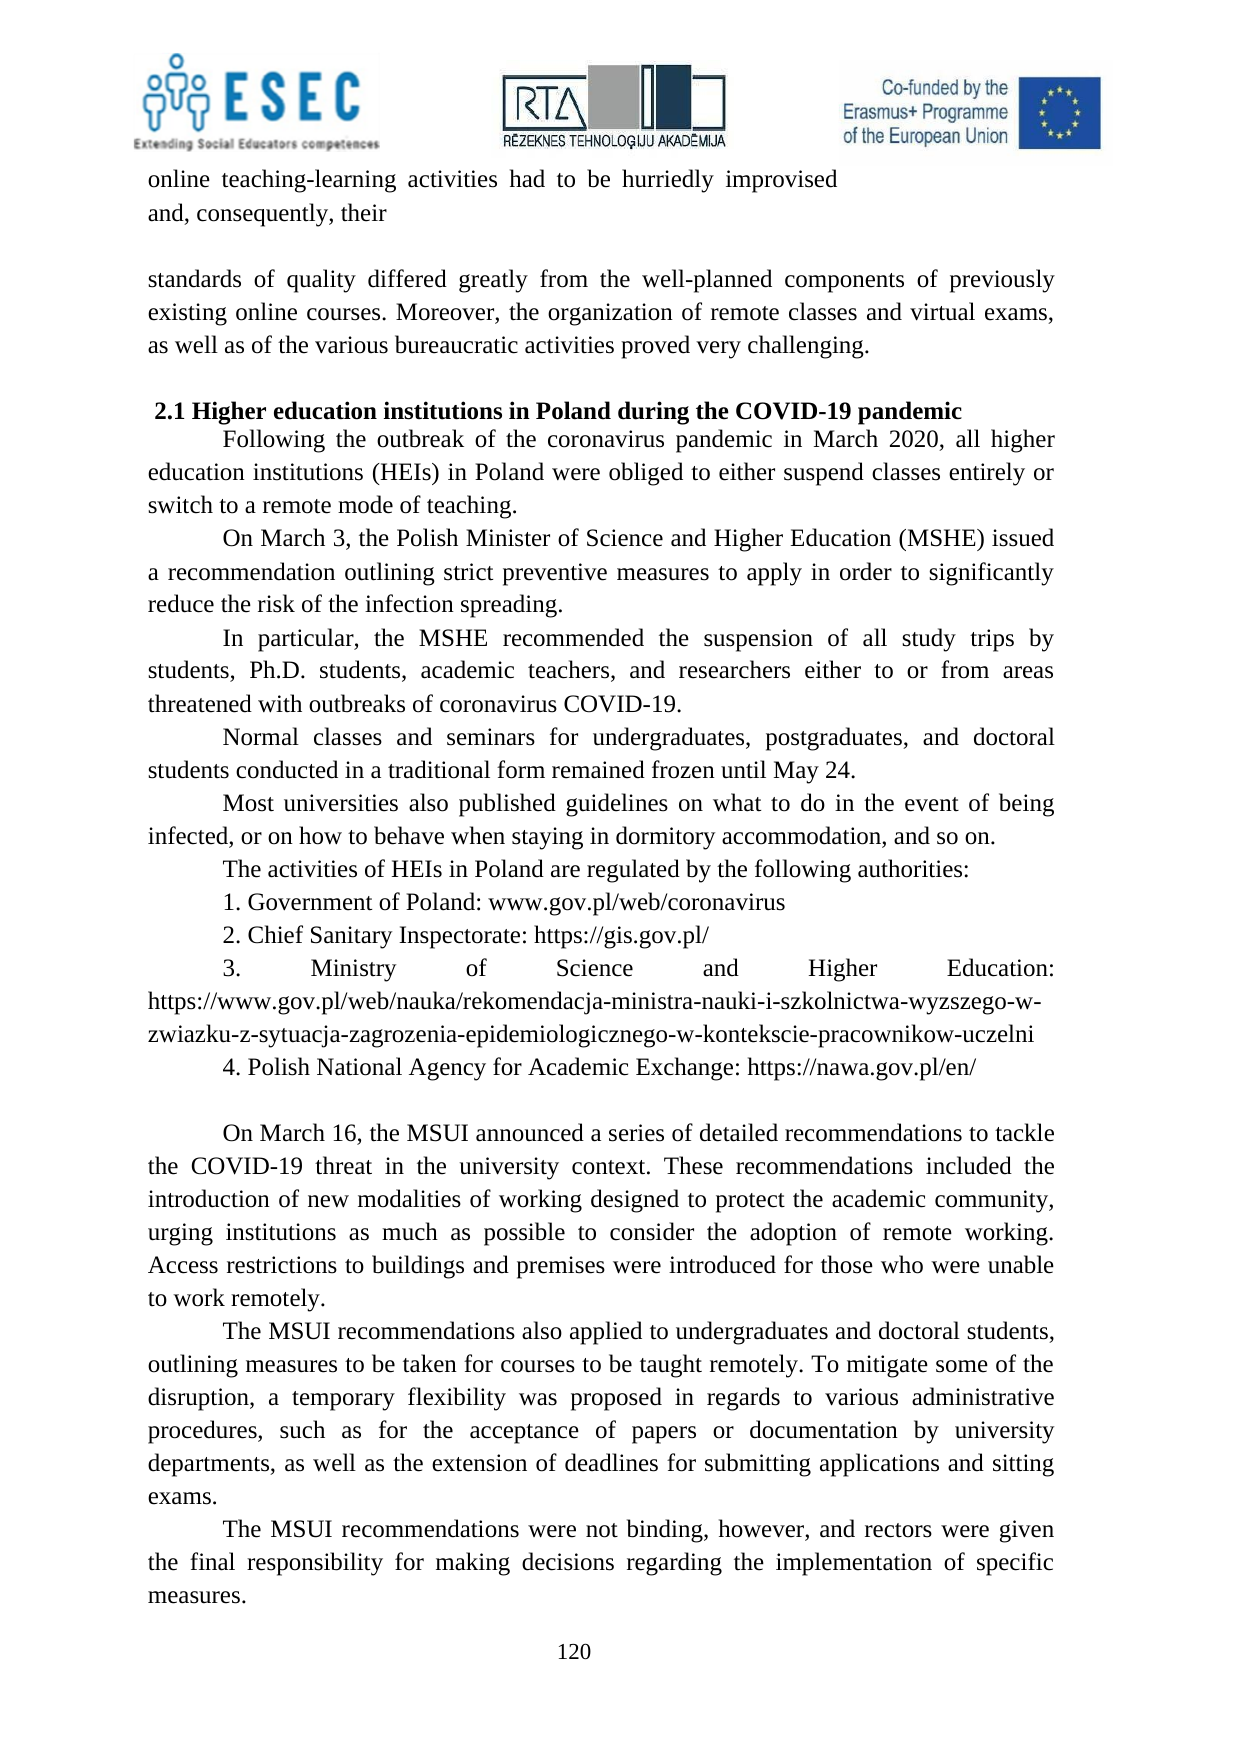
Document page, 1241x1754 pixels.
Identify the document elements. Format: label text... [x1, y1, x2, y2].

text The MSUI recommendations were not binding, however, and rectors were given the final responsibility for making decisions regarding the implementation of specific measures. [148, 1514, 1056, 1609]
picture [838, 60, 1113, 166]
text In particular, the MSHE recommended the suspension of all study trips by students, Ph.D. students, academic teachers, and researchers either to or from areas threatened with outbreaks of coronavirus COVID-19. [148, 623, 1056, 717]
text 2. Chief Sanitary Inspectorate: https://gis.gov.pl/ [148, 920, 1056, 948]
text 4. Polish National Agency for Academic Exchange: https://nawa.gov.pl/en/ [148, 1052, 1056, 1081]
text On March 16, the MSUI announced a series of detailed recommendations to tackle the COVID-19 threat in the university context. These recommendations included the introduction of new modalities of working designed to protect the academic community, urging institutions as much as possible to consider the adoption of remote working. Access restrictions to buildings and premises were introduced for those who were unable to work remotely. [148, 1118, 1056, 1312]
picture [491, 60, 734, 158]
text The activities of HEIs in Poland are regulated by the following authorities: [148, 854, 1056, 882]
picture [133, 52, 380, 152]
text Normal classes and seminars for undergraduates, postgraduates, and doctoral students conducted in a traditional form remained frozen until May 24. [148, 722, 1056, 783]
text standards of quality differed greatly from the well-planned components of previously existing online courses. Moreover, the organization of remote classes and virtual exams, as well as of the various bureaucratic activities proved very challenging. [148, 264, 1056, 358]
text Most universities also published guidelines on what to do in the event of being infected, or on how to behave when staying in dormitory accommodation, and so on. [148, 788, 1056, 849]
text Following the outbreak of the coronavirus pandemic in March 2020, all higher education institutions (HEIs) in Poland were obliged to either suspend classes entirely or switch to a remote mode of teaching. [148, 424, 1056, 519]
text On March 3, the Polish Minister of Science and Higher Education (MSHE) issued a recommendation outlining strict preventive measures to apply in order to significantly reduce the risk of the infection spreading. [148, 523, 1056, 618]
text 3. Ministry of Science and Higher Education: https://www.gov.pl/web/nauka/rekomendacja-ministra-nauki-i-szkolnictwa-wyzszego-w-zwiazku-z-sytuacja-zagrozenia-epidemiologicznego-w-kontekscie-pracownikow-uczelni [148, 953, 1056, 1048]
text The MSUI recommendations also applied to undergraduates and doctoral students, outlining measures to be taken for courses to be taught remotely. To mitigate some of the disruption, a temporary flexibility was proposed in regards to various administrative procedures, such as for the acceptance of papers or documentation by university departments, as well as the extension of deadlines for submitting applications and sitting exams. [148, 1316, 1056, 1510]
text 1. Government of Poland: www.gov.pl/web/coronavirus [148, 887, 1056, 916]
text 2.1 Higher education institutions in Poland during the COVID-19 pandemic [154, 396, 1106, 424]
